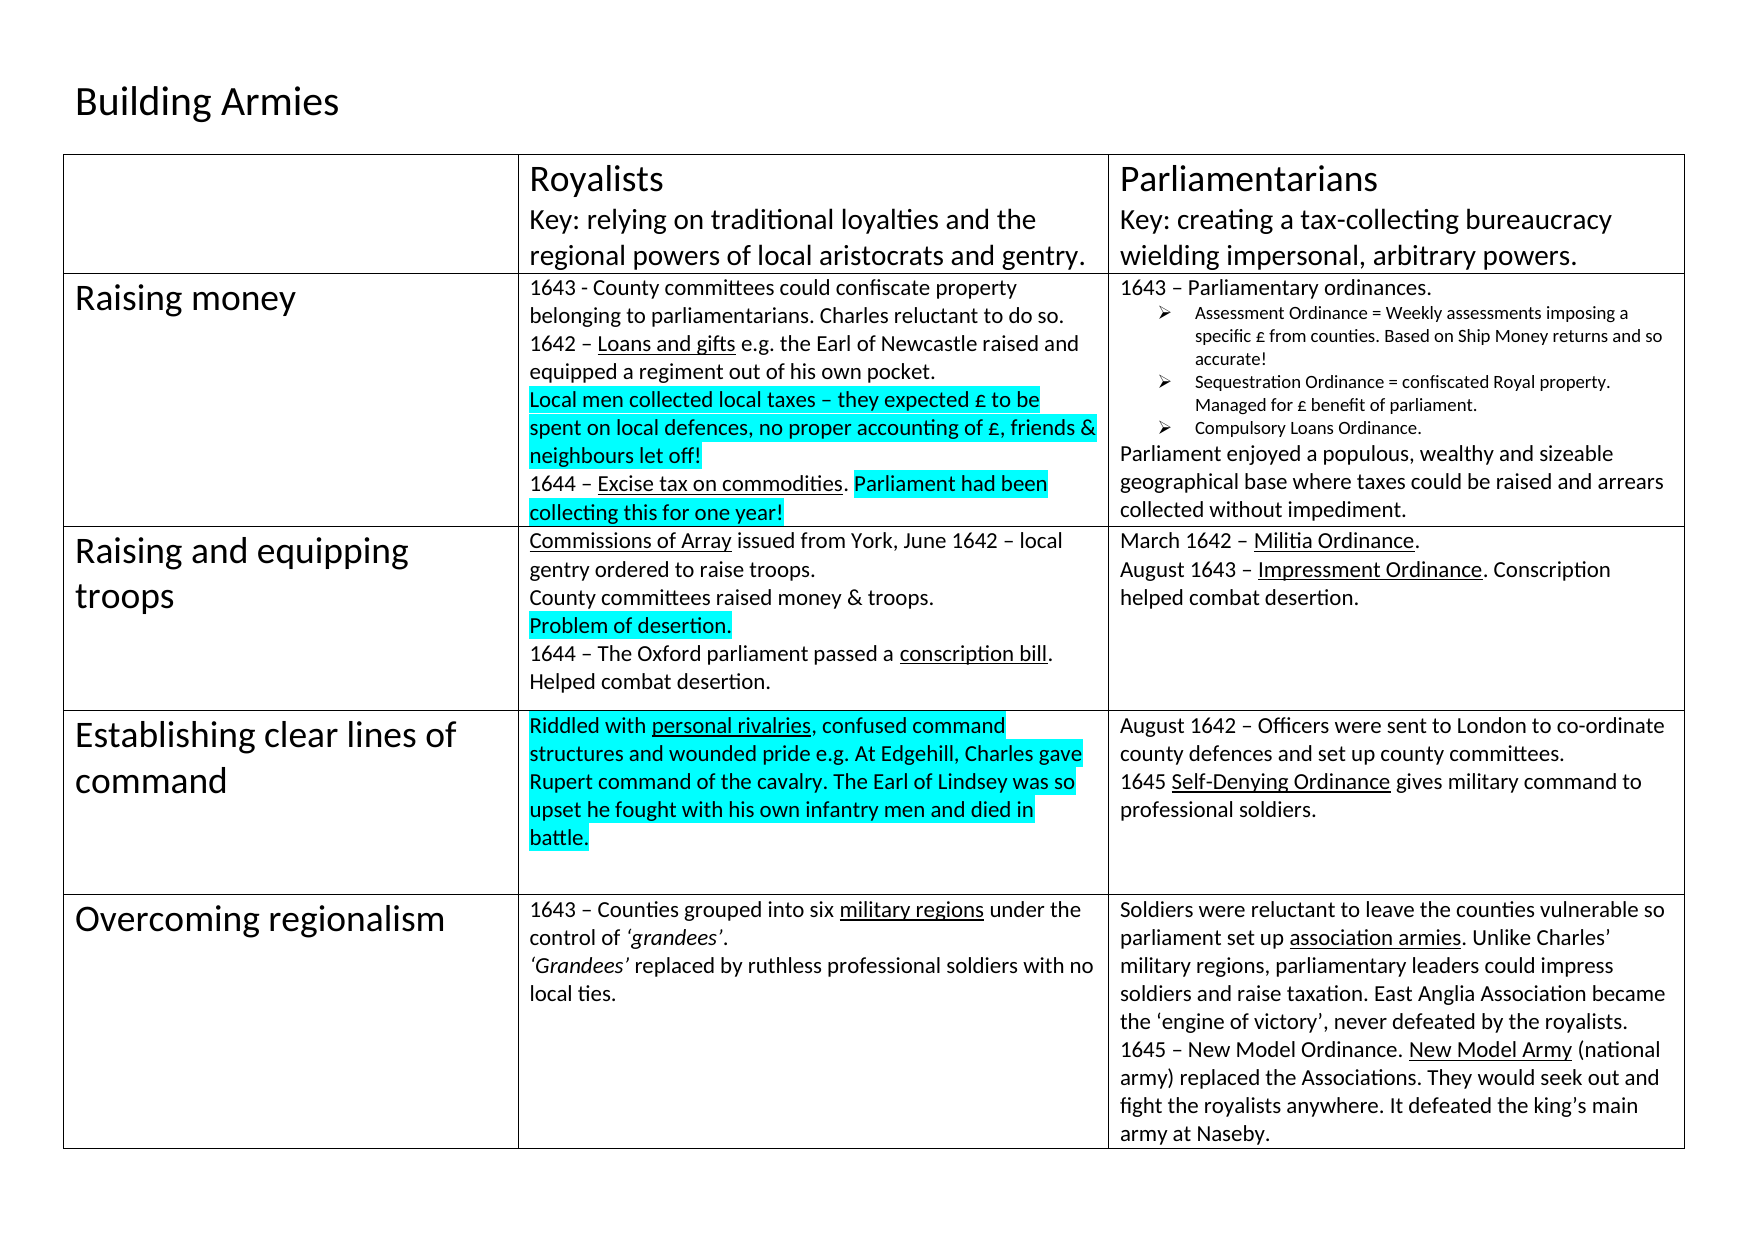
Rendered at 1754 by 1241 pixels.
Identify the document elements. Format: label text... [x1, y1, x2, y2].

table_cell Establishing clear lines of command [64, 711, 518, 894]
table_cell Soldiers were reluctant to leave the counties vulnerable so parliament set up association armies. Unlike Charles’ military regions, parliamentary leaders could impress soldiers and raise taxation. East Anglia Association became the ‘engine of victory’, never defeated by the royalists. 1645 – New Model Ordinance. New Model Army (national army) replaced the Associations. They would seek out and fight the royalists anywhere. It defeated the king’s main army at Naseby. [1109, 895, 1684, 1148]
table_cell Riddled with personal rivalries, confused command structures and wounded pride e.g. At Edgehill, Charles gave Rupert command of the cavalry. The Earl of Lindsey was so upset he fought with his own infantry men and died in battle. [519, 711, 1108, 894]
table_cell March 1642 – Militia Ordinance. August 1643 – Impressment Ordinance. Conscription helped combat desertion. [1109, 527, 1684, 710]
table_cell Raising and equipping troops [64, 527, 518, 710]
table_cell 1643 – Parliamentary ordinances. Assessment Ordinance = Weekly assessments imposing a specific £ from counties. Based on Ship Money returns and so accurate! Sequestration Ordinance = confiscated Royal property. Managed for £ benefit of parliament. Compulsory Loans Ordinance. Parliament enjoyed a populous, wealthy and sizeable geographical base where taxes could be raised and arrears collected without impediment. [1109, 274, 1684, 526]
table_header [64, 155, 518, 272]
text Building Armies [75, 75, 1679, 126]
table_cell Commissions of Array issued from York, June 1642 – local gentry ordered to raise troops. County committees raised money & troops. Problem of desertion. 1644 – The Oxford parliament passed a conscription bill. Helped combat desertion. [519, 527, 1108, 710]
table_header Parliamentarians Key: creating a tax-collecting bureaucracy wielding impersonal, arbitrary powers. [1109, 155, 1684, 272]
table_cell Raising money [64, 274, 518, 526]
table_cell 1643 – Counties grouped into six military regions under the control of ‘grandees’. ‘Grandees’ replaced by ruthless professional soldiers with no local ties. [519, 895, 1108, 1148]
table_cell 1643 - County committees could confiscate property belonging to parliamentarians. Charles reluctant to do so. 1642 – Loans and gifts e.g. the Earl of Newcastle raised and equipped a regiment out of his own pocket. Local men collected local taxes – they expected £ to be spent on local defences, no proper accounting of £, friends & neighbours let off! 1644 – Excise tax on commodities. Parliament had been collecting this for one year! [519, 274, 1108, 526]
table_cell Overcoming regionalism [64, 895, 518, 1148]
table_cell August 1642 – Officers were sent to London to co-ordinate county defences and set up county committees. 1645 Self-Denying Ordinance gives military command to professional soldiers. [1109, 711, 1684, 894]
table_header Royalists Key: relying on traditional loyalties and the regional powers of local aristocrats and gentry. [519, 155, 1108, 272]
